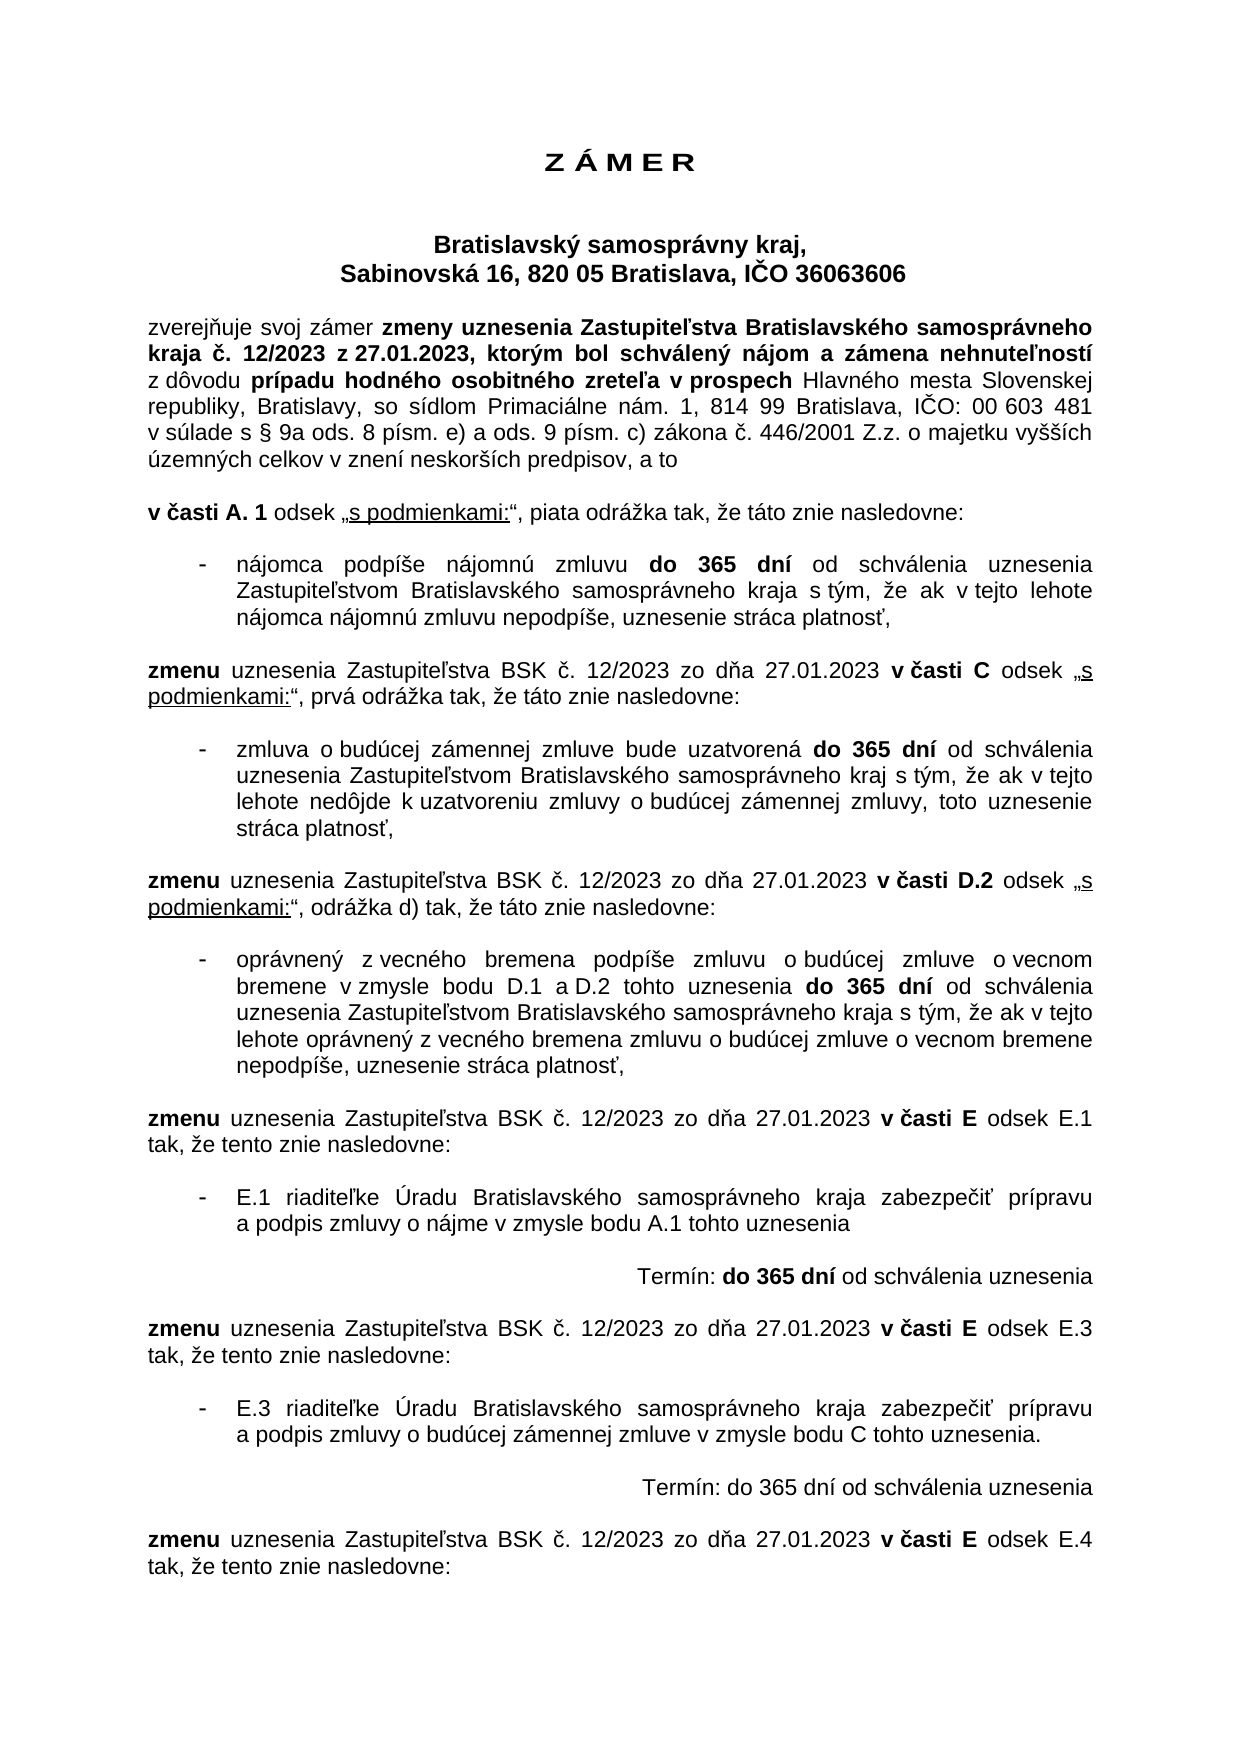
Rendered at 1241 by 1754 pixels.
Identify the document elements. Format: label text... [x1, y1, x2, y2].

text zmenu uznesenia Zastupiteľstva BSK č. 12/2023 zo dňa 27.01.2023 v časti E odsek E.1 tak, že tento znie nasledovne: [148, 1104, 1093, 1157]
list zmluva o budúcej zámennej zmluve bude uzatvorená do 365 dní od schválenia uznesenia Zastupiteľstvom Bratislavského samosprávneho kraj s tým, že ak v tejto lehote nedôjde k uzatvoreniu zmluvy o budúcej zámennej zmluvy, toto uznesenie stráca platnosť, [199, 736, 1093, 841]
text zverejňuje svoj zámer zmeny uznesenia Zastupiteľstva Bratislavského samosprávneho kraja č. 12/2023 z 27.01.2023, ktorým bol schválený nájom a zámena nehnuteľností z dôvodu prípadu hodného osobitného zreteľa v prospech Hlavného mesta Slovenskej republiky, Bratislavy, so sídlom Primaciálne nám. 1, 814 99 Bratislava, IČO: 00 603 481 v súlade s § 9a ods. 8 písm. e) a ods. 9 písm. c) zákona č. 446/2001 Z.z. o majetku vyšších územných celkov v znení neskorších predpisov, a to [148, 314, 1093, 472]
text Sabinovská 16, 820 05 Bratislava, IČO 36063606 [148, 259, 1093, 288]
text Termín: do 365 dní od schválenia uznesenia [590, 1263, 1093, 1289]
text Termín: do 365 dní od schválenia uznesenia [590, 1473, 1093, 1500]
list nájomca podpíše nájomnú zmluvu do 365 dní od schválenia uznesenia Zastupiteľstvom Bratislavského samosprávneho kraja s tým, že ak v tejto lehote nájomca nájomnú zmluvu nepodpíše, uznesenie stráca platnosť, [199, 551, 1093, 630]
text zmenu uznesenia Zastupiteľstva BSK č. 12/2023 zo dňa 27.01.2023 v časti E odsek E.4 tak, že tento znie nasledovne: [148, 1526, 1093, 1579]
text zmenu uznesenia Zastupiteľstva BSK č. 12/2023 zo dňa 27.01.2023 v časti D.2 odsek „s podmienkami:“, odrážka d) tak, že táto znie nasledovne: [148, 867, 1093, 920]
text zmenu uznesenia Zastupiteľstva BSK č. 12/2023 zo dňa 27.01.2023 v časti C odsek „s podmienkami:“, prvá odrážka tak, že táto znie nasledovne: [148, 657, 1093, 709]
text v časti A. 1 odsek „s podmienkami:“, piata odrážka tak, že táto znie nasledovne: [148, 498, 1093, 525]
list E.1 riaditeľke Úradu Bratislavského samosprávneho kraja zabezpečiť prípravu a podpis zmluvy o nájme v zmysle bodu A.1 tohto uznesenia [199, 1184, 1093, 1236]
list E.3 riaditeľke Úradu Bratislavského samosprávneho kraja zabezpečiť prípravu a podpis zmluvy o budúcej zámennej zmluve v zmysle bodu C tohto uznesenia. [199, 1394, 1093, 1447]
text Bratislavský samosprávny kraj, [148, 230, 1093, 259]
text zmenu uznesenia Zastupiteľstva BSK č. 12/2023 zo dňa 27.01.2023 v časti E odsek E.3 tak, že tento znie nasledovne: [148, 1315, 1093, 1368]
list oprávnený z vecného bremena podpíše zmluvu o budúcej zmluve o vecnom bremene v zmysle bodu D.1 a D.2 tohto uznesenia do 365 dní od schválenia uznesenia Zastupiteľstvom Bratislavského samosprávneho kraja s tým, že ak v tejto lehote oprávnený z vecného bremena zmluvu o budúcej zmluve o vecnom bremene nepodpíše, uznesenie stráca platnosť, [199, 946, 1093, 1078]
text Z Á M E R [148, 148, 1093, 176]
